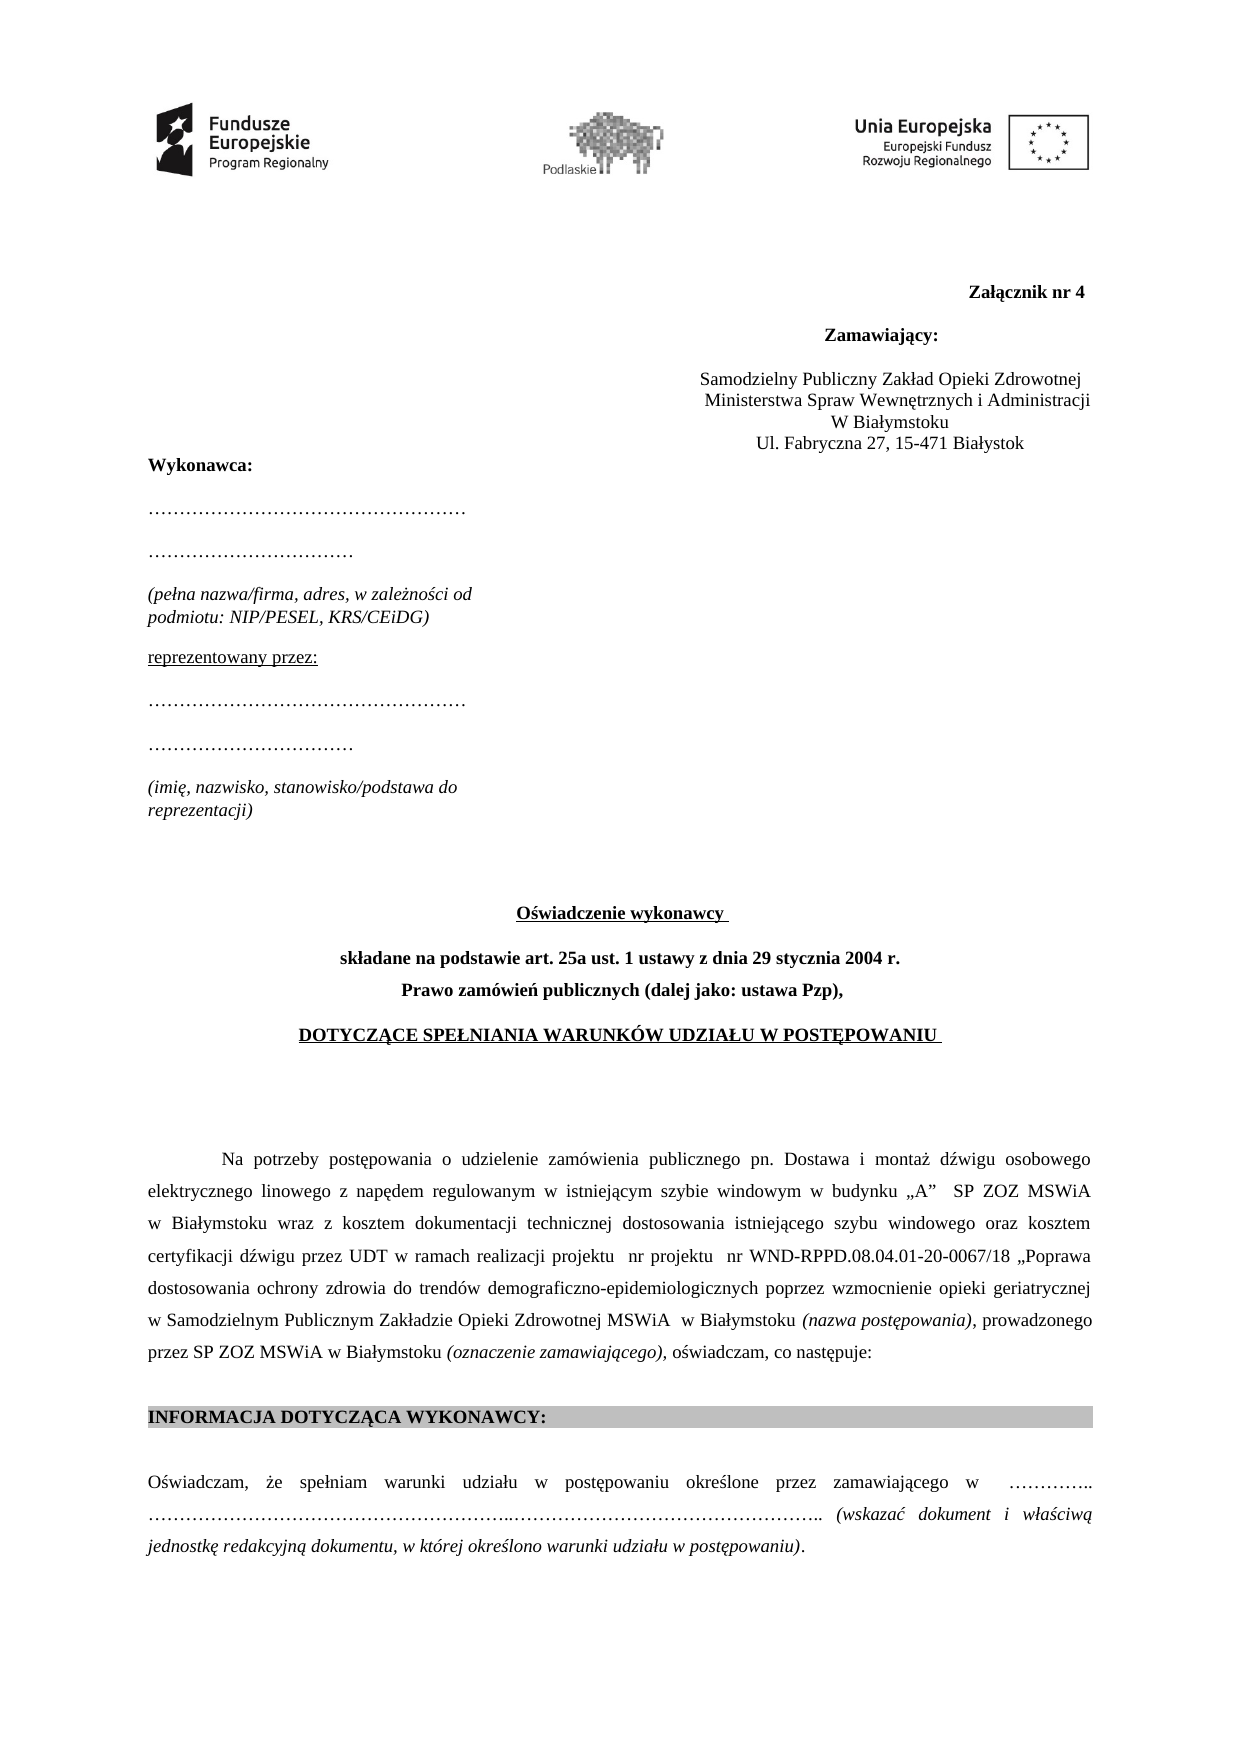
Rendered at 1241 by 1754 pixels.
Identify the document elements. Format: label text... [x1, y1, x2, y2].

text Wykonawca: [148, 454, 1093, 475]
text Oświadczenie wykonawcy [148, 902, 1093, 923]
text Na potrzeby postępowania o udzielenie zamówienia publicznego pn. Dostawa i montaż dźwigu osobowego elektrycznego linowego z napędem regulowanym w istniejącym szybie windowym w budynku „A” SP ZOZ MSWiA w Białymstoku wraz z kosztem dokumentacji technicznej dostosowania istniejącego szybu windowego oraz kosztem certyfikacji dźwigu przez UDT w ramach realizacji projektu nr projektu nr WND-RPPD.08.04.01-20-0067/18 „Poprawa dostosowania ochrony zdrowia do trendów demograficzno-epidemiologicznych poprzez wzmocnienie opieki geriatrycznej w Samodzielnym Publicznym Zakładzie Opieki Zdrowotnej MSWiA w Białymstoku (nazwa postępowania), prowadzonego przez SP ZOZ MSWiA w Białymstoku (oznaczenie zamawiającego), oświadczam, co następuje: [148, 1148, 1093, 1363]
text (pełna nazwa/firma, adres, w zależności od podmiotu: NIP/PESEL, KRS/CEiDG) [148, 583, 472, 628]
text Zamawiający: [694, 324, 1093, 346]
text (imię, nazwisko, stanowisko/podstawa do reprezentacji) [148, 776, 472, 820]
picture [147, 101, 1093, 179]
text DOTYCZĄCE SPEŁNIANIA WARUNKÓW UDZIAŁU W POSTĘPOWANIU [148, 1024, 1093, 1087]
text reprezentowany przez: [148, 646, 1093, 668]
text Załącznik nr 4 [885, 281, 1093, 303]
text ………………………………………………………………………… [148, 689, 472, 754]
text składane na podstawie art. 25a ust. 1 ustawy z dnia 29 stycznia 2004 r. [148, 947, 1093, 968]
text W Białymstoku [148, 411, 1093, 432]
text Ministerstwa Spraw Wewnętrznych i Administracji [148, 389, 1093, 411]
text Oświadczam, że spełniam warunki udziału w postępowaniu określone przez zamawiającego w …………..…………………………………………………..………………………………………….. (wskazać dokument i właściwą jednostkę redakcyjną dokumentu, w której określono warunki udziału w postępowaniu). [148, 1471, 1093, 1557]
text ………………………………………………………………………… [148, 497, 472, 562]
text Prawo zamówień publicznych (dalej jako: ustawa Pzp), [148, 979, 1093, 1001]
text Ul. Fabryczna 27, 15-471 Białystok [148, 432, 1093, 454]
text INFORMACJA DOTYCZĄCA WYKONAWCY: [148, 1406, 1093, 1428]
text Samodzielny Publiczny Zakład Opieki Zdrowotnej [148, 367, 1093, 389]
